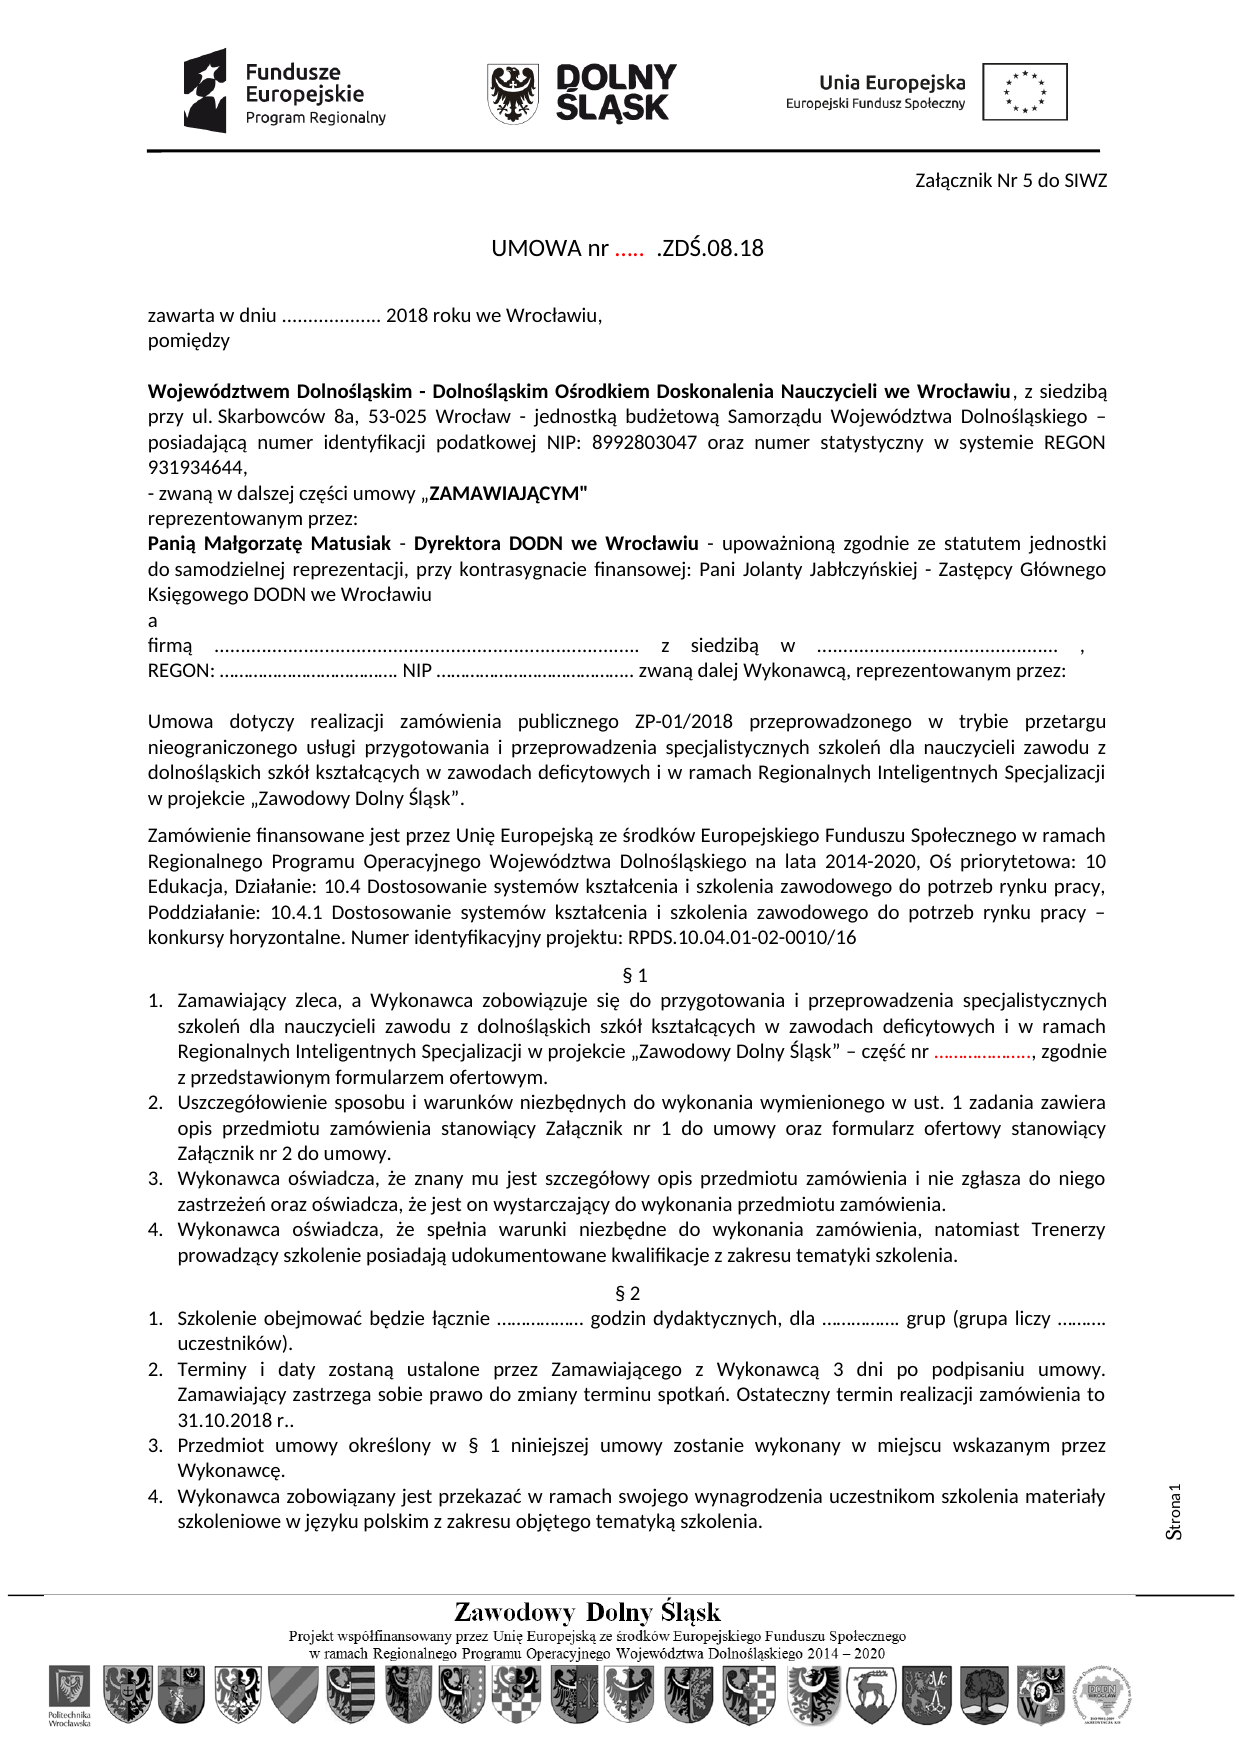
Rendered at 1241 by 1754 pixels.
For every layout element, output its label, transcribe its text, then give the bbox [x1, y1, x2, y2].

list Przedmiot umowy określony w § 1 niniejszej umowy zostanie wykonany w miejscu wskazanym przez Wykonawcę. [148, 1432, 1107, 1483]
list Szkolenie obejmować będzie łącznie ……………… godzin dydaktycznych, dla ……………. grup (grupa liczy ………. uczestników). [148, 1305, 1107, 1356]
picture [44, 1595, 1136, 1729]
text reprezentowanym przez: [148, 505, 1107, 531]
text Załącznik Nr 5 do SIWZ [148, 168, 1107, 193]
text - zwaną w dalszej części umowy „ZAMAWIAJĄCYM" [148, 480, 1107, 505]
text a [148, 607, 1107, 632]
text zawarta w dniu ................... 2018 roku we Wrocławiu, [148, 302, 1107, 327]
text firmą ................................................................................. z siedzibą w .............................................. , REGON: ………………………………. NIP ………………………………….. zwaną dalej Wykonawcą, reprezentowanym przez: [148, 632, 1107, 683]
list Zamawiający zleca, a Wykonawca zobowiązuje się do przygotowania i przeprowadzenia specjalistycznych szkoleń dla nauczycieli zawodu z dolnośląskich szkół kształcących w zawodach deficytowych i w ramach Regionalnych Inteligentnych Specjalizacji w projekcie „Zawodowy Dolny Śląsk” – część nr ……………….., zgodnie z przedstawionym formularzem ofertowym. [148, 988, 1107, 1089]
text Województwem Dolnośląskim - Dolnośląskim Ośrodkiem Doskonalenia Nauczycieli we Wrocławiu, z siedzibą przy ul. Skarbowców 8a, 53-025 Wrocław - jednostką budżetową Samorządu Województwa Dolnośląskiego – posiadającą numer identyfikacji podatkowej NIP: 8992803047 oraz numer statystyczny w systemie REGON 931934644, [148, 378, 1107, 480]
text § 1 [148, 962, 1122, 988]
list Uszczegółowienie sposobu i warunków niezbędnych do wykonania wymienionego w ust. 1 zadania zawiera opis przedmiotu zamówienia stanowiący Załącznik nr 1 do umowy oraz formularz ofertowy stanowiący Załącznik nr 2 do umowy. [148, 1089, 1107, 1166]
list Wykonawca oświadcza, że znany mu jest szczegółowy opis przedmiotu zamówienia i nie zgłasza do niego zastrzeżeń oraz oświadcza, że jest on wystarczający do wykonania przedmiotu zamówienia. [148, 1166, 1107, 1216]
text Umowa dotyczy realizacji zamówienia publicznego ZP-01/2018 przeprowadzonego w trybie przetargu nieograniczonego usługi przygotowania i przeprowadzenia specjalistycznych szkoleń dla nauczycieli zawodu z dolnośląskich szkół kształcących w zawodach deficytowych i w ramach Regionalnych Inteligentnych Specjalizacji w projekcie „Zawodowy Dolny Śląsk”. [148, 708, 1107, 810]
text Zamówienie finansowane jest przez Unię Europejską ze środków Europejskiego Funduszu Społecznego w ramach Regionalnego Programu Operacyjnego Województwa Dolnośląskiego na lata 2014-2020, Oś priorytetowa: 10 Edukacja, Działanie: 10.4 Dostosowanie systemów kształcenia i szkolenia zawodowego do potrzeb rynku pracy, Poddziałanie: 10.4.1 Dostosowanie systemów kształcenia i szkolenia zawodowego do potrzeb rynku pracy – konkursy horyzontalne. Numer identyfikacyjny projektu: RPDS.10.04.01-02-0010/16 [148, 823, 1107, 950]
list Terminy i daty zostaną ustalone przez Zamawiającego z Wykonawcą 3 dni po podpisaniu umowy. Zamawiający zastrzega sobie prawo do zmiany terminu spotkań. Ostateczny termin realizacji zamówienia to 31.10.2018 r.. [148, 1356, 1107, 1432]
list Wykonawca zobowiązany jest przekazać w ramach swojego wynagrodzenia uczestnikom szkolenia materiały szkoleniowe w języku polskim z zakresu objętego tematyką szkolenia. [148, 1483, 1107, 1534]
text pomiędzy [148, 327, 1107, 353]
text § 2 [148, 1280, 1107, 1305]
text Panią Małgorzatę Matusiak - Dyrektora DODN we Wrocławiu - upoważnioną zgodnie ze statutem jednostki do samodzielnej reprezentacji, przy kontrasygnacie finansowej: Pani Jolanty Jabłczyńskiej - Zastępcy Głównego Księgowego DODN we Wrocławiu [148, 531, 1107, 607]
list Wykonawca oświadcza, że spełnia warunki niezbędne do wykonania zamówienia, natomiast Trenerzy prowadzący szkolenie posiadają udokumentowane kwalifikacje z zakresu tematyki szkolenia. [148, 1216, 1107, 1267]
text UMOWA nr ….. .ZDŚ.08.18 [148, 232, 1107, 262]
picture [166, 44, 1089, 139]
